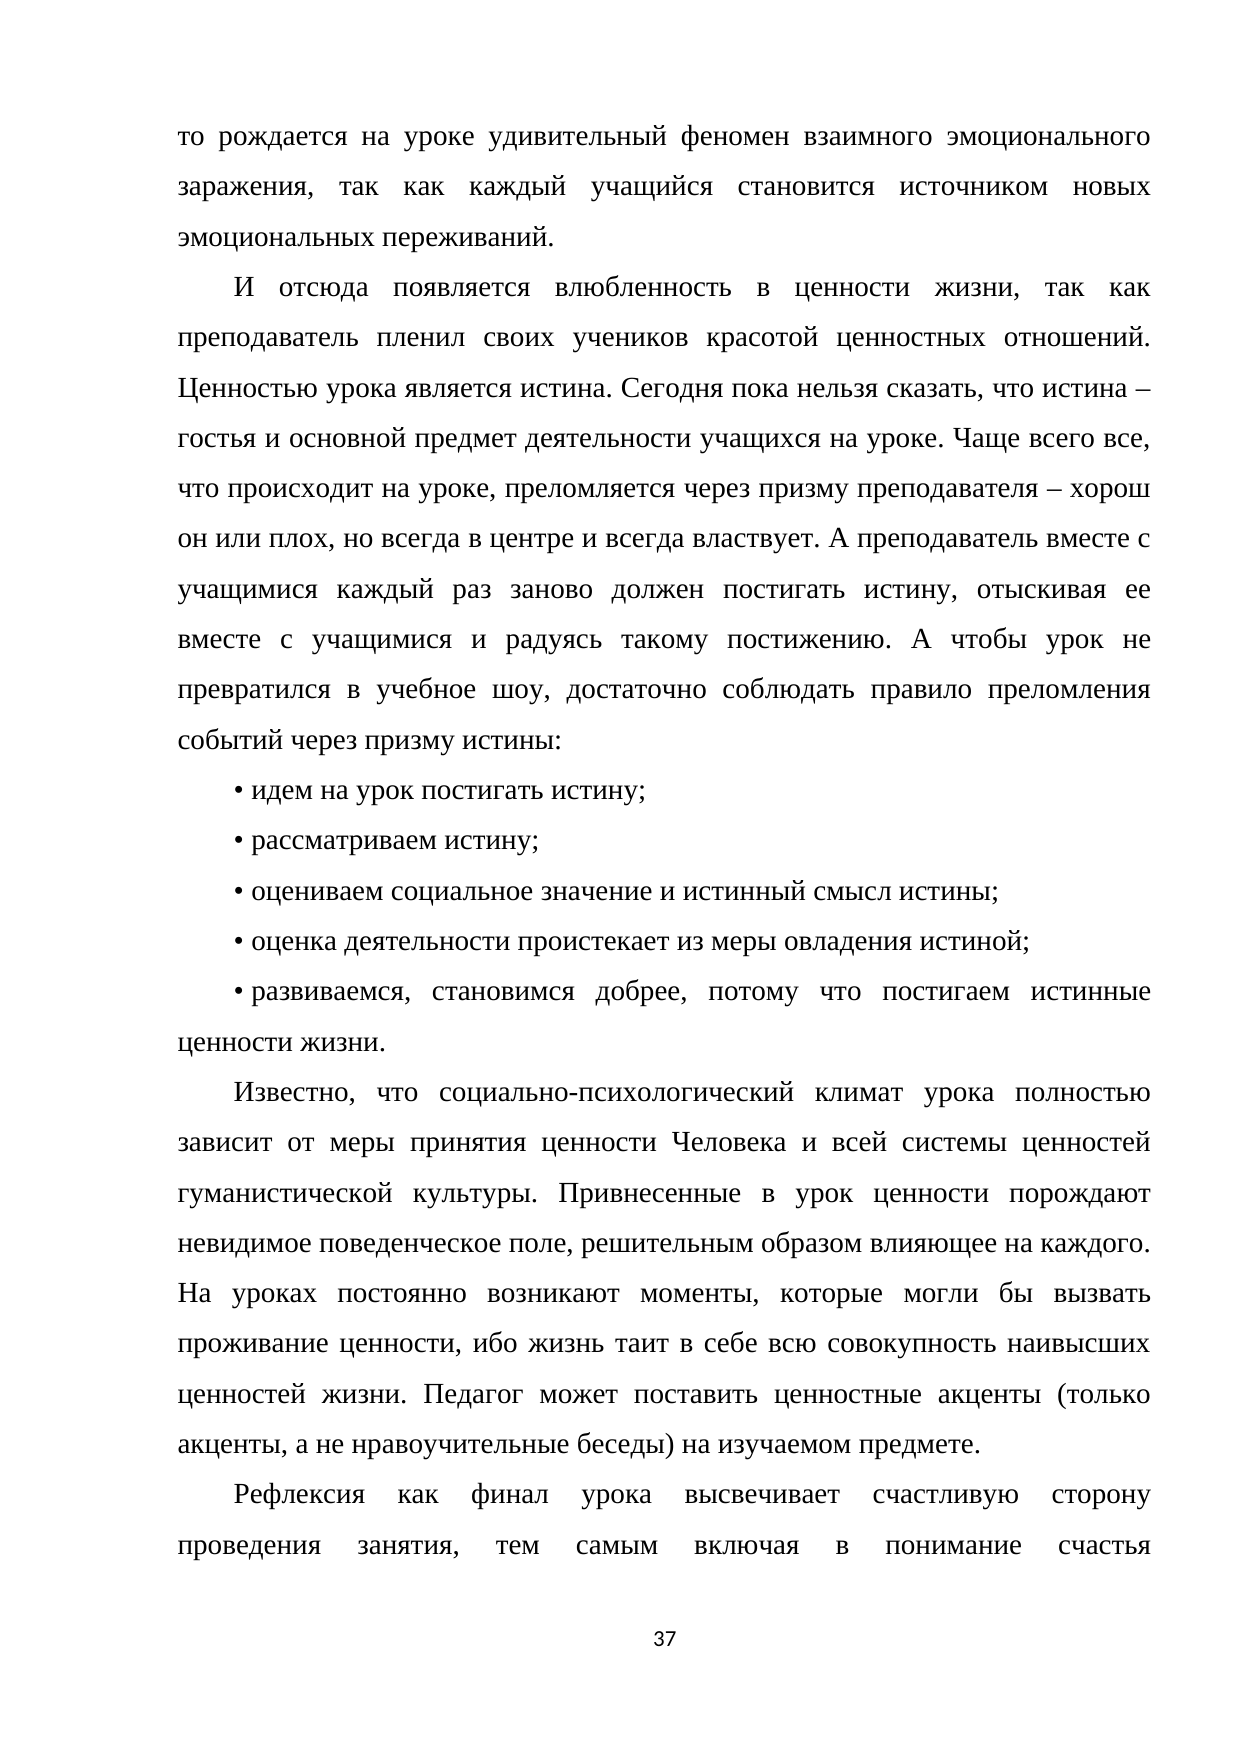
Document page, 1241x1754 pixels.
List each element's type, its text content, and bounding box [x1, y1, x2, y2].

text • развиваемся, становимся добрее, потому что постигаем истинные ценности жизни. [177, 973, 1152, 1057]
text • идем на урок постигать истину; [177, 772, 1152, 806]
text И отсюда появляется влюбленность в ценности жизни, так как преподаватель пленил своих учеников красотой ценностных отношений. Ценностью урока является истина. Сегодня пока нельзя сказать, что истина – гостья и основной предмет деятельности учащихся на уроке. Чаще всего все, что происходит на уроке, преломляется через призму преподавателя – хорош он или плох, но всегда в центре и всегда властвует. А преподаватель вместе с учащимися каждый раз заново должен постигать истину, отыскивая ее вместе с учащимися и радуясь такому постижению. А чтобы урок не превратился в учебное шоу, достаточно соблюдать правило преломления событий через призму истины: [177, 269, 1152, 755]
text Известно, что социально-психологический климат урока полностью зависит от меры принятия ценности Человека и всей системы ценностей гуманистической культуры. Привнесенные в урок ценности порождают невидимое поведенческое поле, решительным образом влияющее на каждого. На уроках постоянно возникают моменты, которые могли бы вызвать проживание ценности, ибо жизнь таит в себе всю совокупность наивысших ценностей жизни. Педагог может поставить ценностные акценты (только акценты, а не нравоучительные беседы) на изучаемом предмете. [177, 1074, 1152, 1460]
text • рассматриваем истину; [177, 822, 1152, 856]
text • оценка деятельности проистекает из меры овладения истиной; [177, 923, 1152, 957]
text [177, 1477, 1152, 1560]
text • оцениваем социальное значение и истинный смысл истины; [177, 873, 1152, 906]
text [177, 118, 1152, 252]
